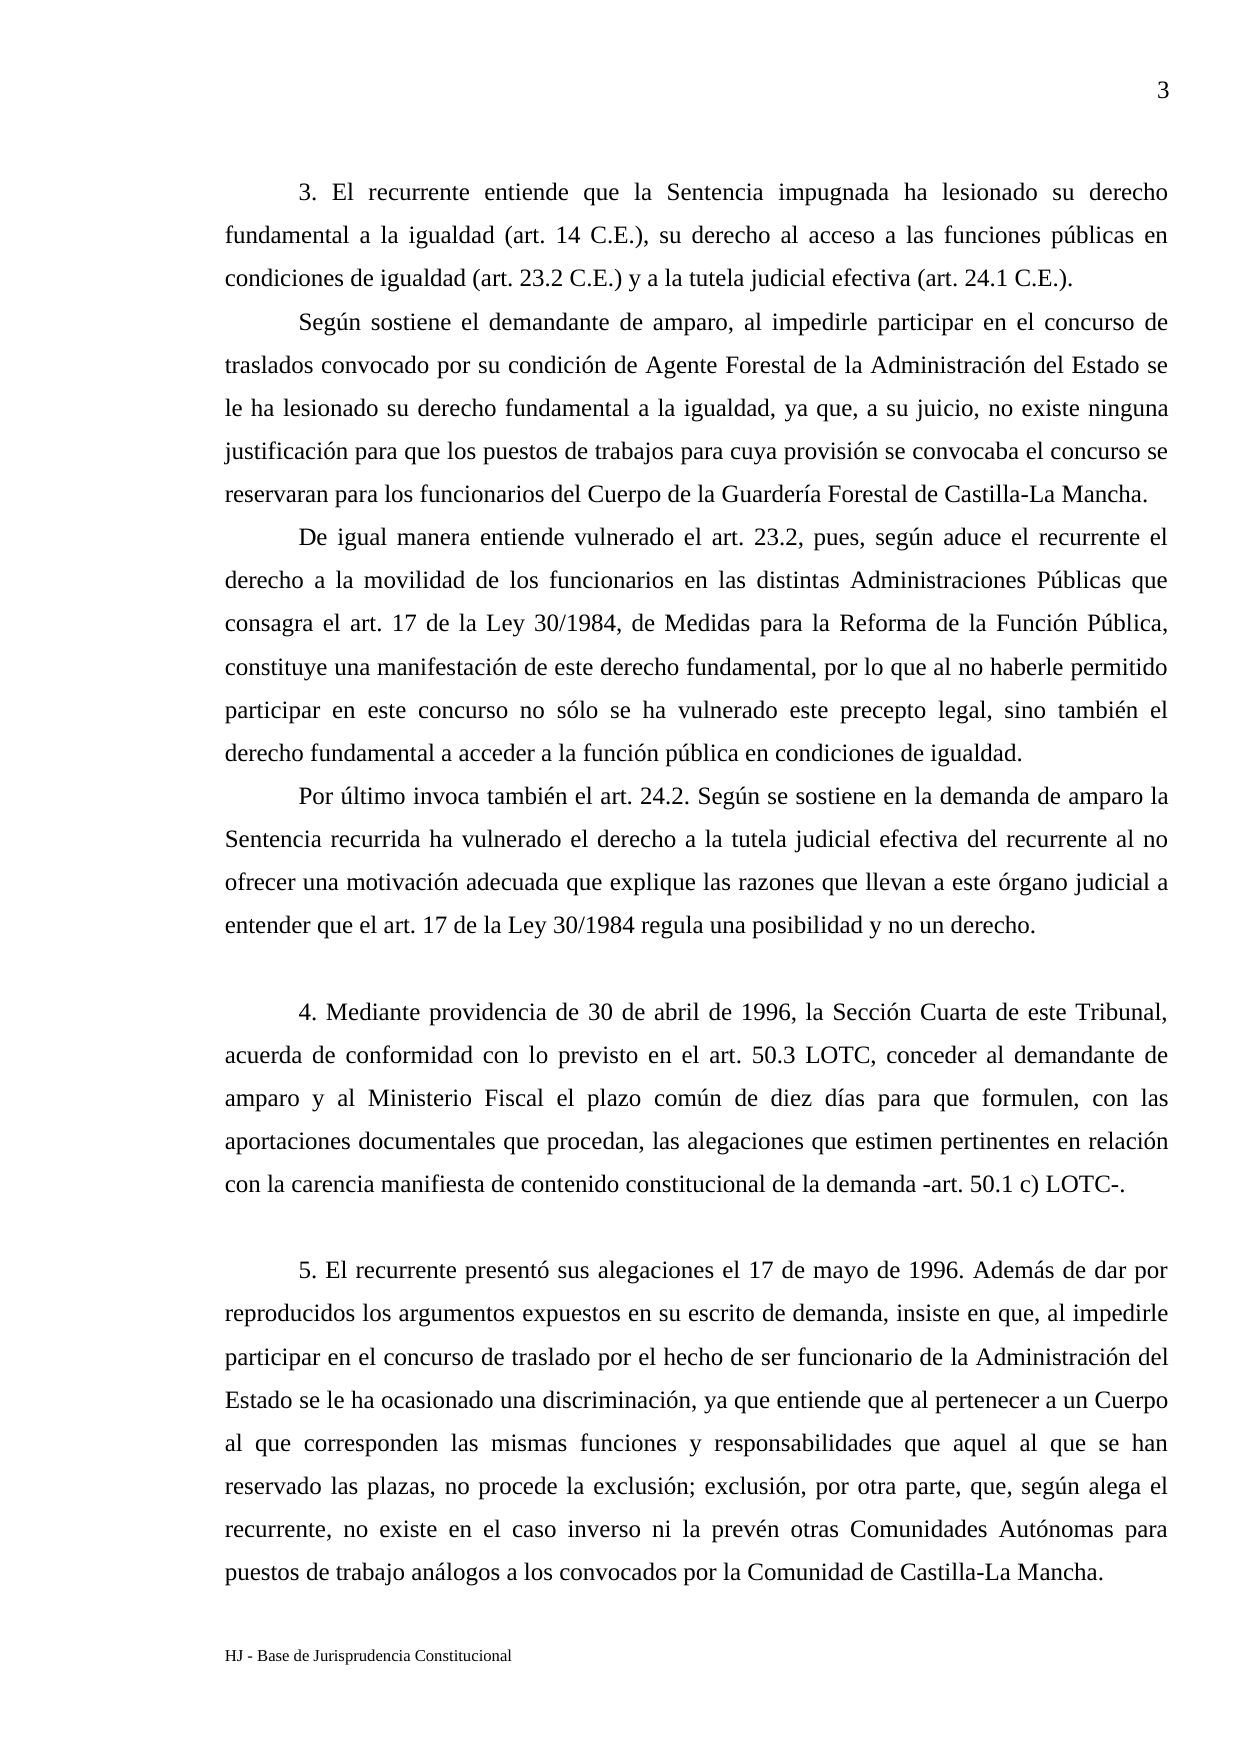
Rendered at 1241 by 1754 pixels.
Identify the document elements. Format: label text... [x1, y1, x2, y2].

text 4. Mediante providencia de 30 de abril de 1996, la Sección Cuarta de este Tribunal, acuerda de conformidad con lo previsto en el art. 50.3 LOTC, conceder al demandante de amparo y al Ministerio Fiscal el plazo común de diez días para que formulen, con las aportaciones documentales que procedan, las alegaciones que estimen pertinentes en relación con la carencia manifiesta de contenido constitucional de la demanda -art. 50.1 c) LOTC-. [224, 997, 1169, 1198]
text 5. El recurrente presentó sus alegaciones el 17 de mayo de 1996. Además de dar por reproducidos los argumentos expuestos en su escrito de demanda, insiste en que, al impedirle participar en el concurso de traslado por el hecho de ser funcionario de la Administración del Estado se le ha ocasionado una discriminación, ya que entiende que al pertenecer a un Cuerpo al que corresponden las mismas funciones y responsabilidades que aquel al que se han reservado las plazas, no procede la exclusión; exclusión, por otra parte, que, según alega el recurrente, no existe en el caso inverso ni la prevén otras Comunidades Autónomas para puestos de trabajo análogos a los convocados por la Comunidad de Castilla-La Mancha. [224, 1255, 1169, 1586]
text 3. El recurrente entiende que la Sentencia impugnada ha lesionado su derecho fundamental a la igualdad (art. 14 C.E.), su derecho al acceso a las funciones públicas en condiciones de igualdad (art. 23.2 C.E.) y a la tutela judicial efectiva (art. 24.1 C.E.). [224, 177, 1169, 292]
text Por último invoca también el art. 24.2. Según se sostiene en la demanda de amparo la Sentencia recurrida ha vulnerado el derecho a la tutela judicial efectiva del recurrente al no ofrecer una motivación adecuada que explique las razones que llevan a este órgano judicial a entender que el art. 17 de la Ley 30/1984 regula una posibilidad y no un derecho. [224, 781, 1169, 939]
text Según sostiene el demandante de amparo, al impedirle participar en el concurso de traslados convocado por su condición de Agente Forestal de la Administración del Estado se le ha lesionado su derecho fundamental a la igualdad, ya que, a su juicio, no existe ninguna justificación para que los puestos de trabajos para cuya provisión se convocaba el concurso se reservaran para los funcionarios del Cuerpo de la Guardería Forestal de Castilla-La Mancha. [224, 307, 1169, 508]
text De igual manera entiende vulnerado el art. 23.2, pues, según aduce el recurrente el derecho a la movilidad de los funcionarios en las distintas Administraciones Públicas que consagra el art. 17 de la Ley 30/1984, de Medidas para la Reforma de la Función Pública, constituye una manifestación de este derecho fundamental, por lo que al no haberle permitido participar en este concurso no sólo se ha vulnerado este precepto legal, sino también el derecho fundamental a acceder a la función pública en condiciones de igualdad. [224, 522, 1169, 767]
